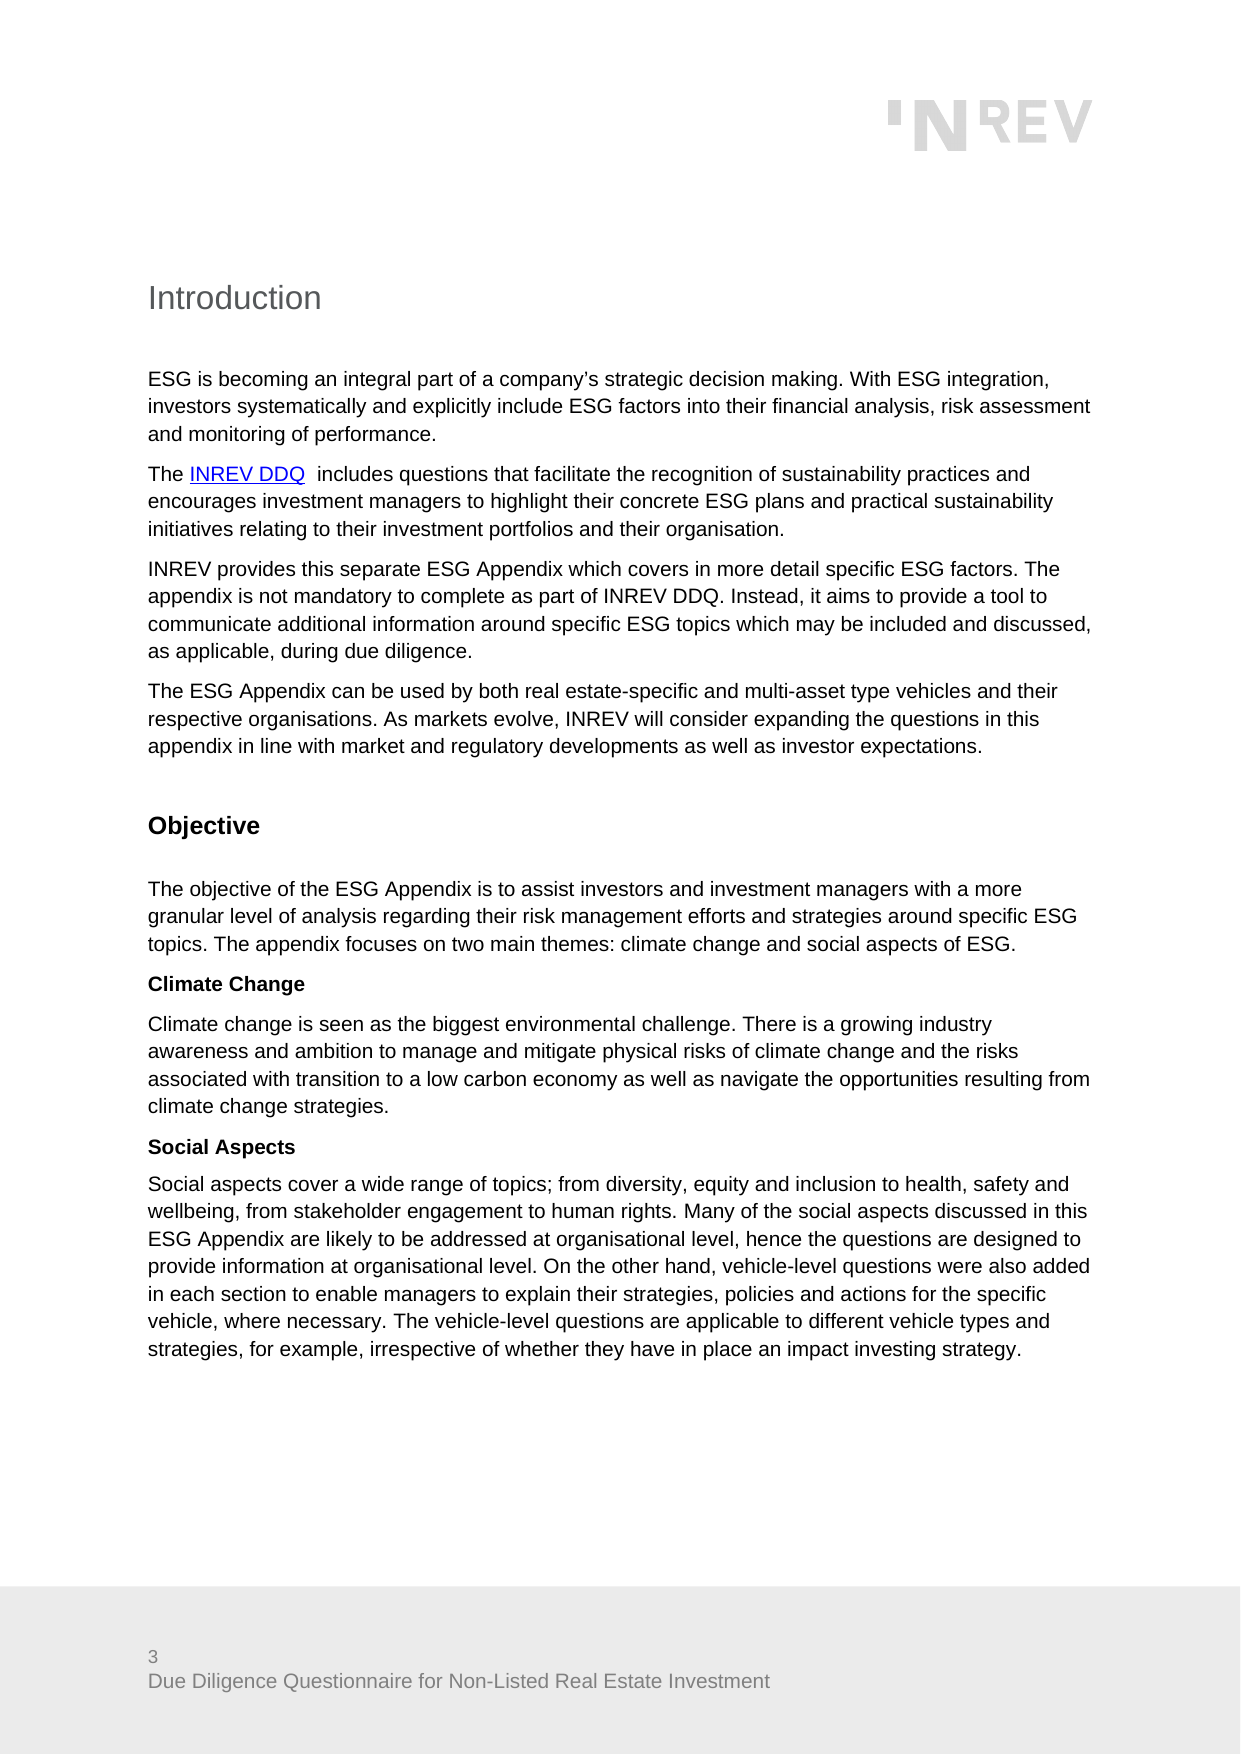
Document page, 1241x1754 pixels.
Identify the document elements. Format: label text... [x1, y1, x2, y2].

subtitle Introduction [148, 278, 1092, 317]
text Objective [148, 814, 1092, 839]
text The objective of the ESG Appendix is to assist investors and investment managers with a more granular level of analysis regarding their risk management efforts and strategies around specific ESG topics. The appendix focuses on two main themes: climate change and social aspects of ESG. [148, 877, 1092, 956]
text Social aspects cover a wide range of topics; from diversity, equity and inclusion to health, safety and wellbeing, from stakeholder engagement to human rights. Many of the social aspects discussed in this ESG Appendix are likely to be addressed at organisational level, hence the questions are designed to provide information at organisational level. On the other hand, vehicle-level questions were also added in each section to enable managers to explain their strategies, policies and actions for the specific vehicle, where necessary. The vehicle-level questions are applicable to different vehicle types and strategies, for example, irrespective of whether they have in place an impact investing strategy. [148, 1172, 1092, 1361]
text Social Aspects [148, 1134, 1092, 1159]
text The ESG Appendix can be used by both real estate-specific and multi-asset type vehicles and their respective organisations. As markets evolve, INREV will consider expanding the questions in this appendix in line with market and regulatory developments as well as investor expectations. [148, 679, 1092, 758]
text ESG is becoming an integral part of a company’s strategic decision making. With ESG integration, investors systematically and explicitly include ESG factors into their financial analysis, risk assessment and monitoring of performance. [148, 367, 1092, 446]
text Climate Change [148, 972, 1092, 996]
text The INREV DDQ includes questions that facilitate the recognition of sustainability practices and encourages investment managers to highlight their concrete ESG plans and practical sustainability initiatives relating to their investment portfolios and their organisation. [148, 462, 1092, 541]
text INREV provides this separate ESG Appendix which covers in more detail specific ESG factors. The appendix is not mandatory to complete as part of INREV DDQ. Instead, it aims to provide a tool to communicate additional information around specific ESG topics which may be included and discussed, as applicable, during due diligence. [148, 557, 1092, 663]
text Climate change is seen as the biggest environmental challenge. There is a growing industry awareness and ambition to manage and mitigate physical risks of climate change and the risks associated with transition to a low carbon economy as well as navigate the opportunities resulting from climate change strategies. [148, 1012, 1092, 1118]
